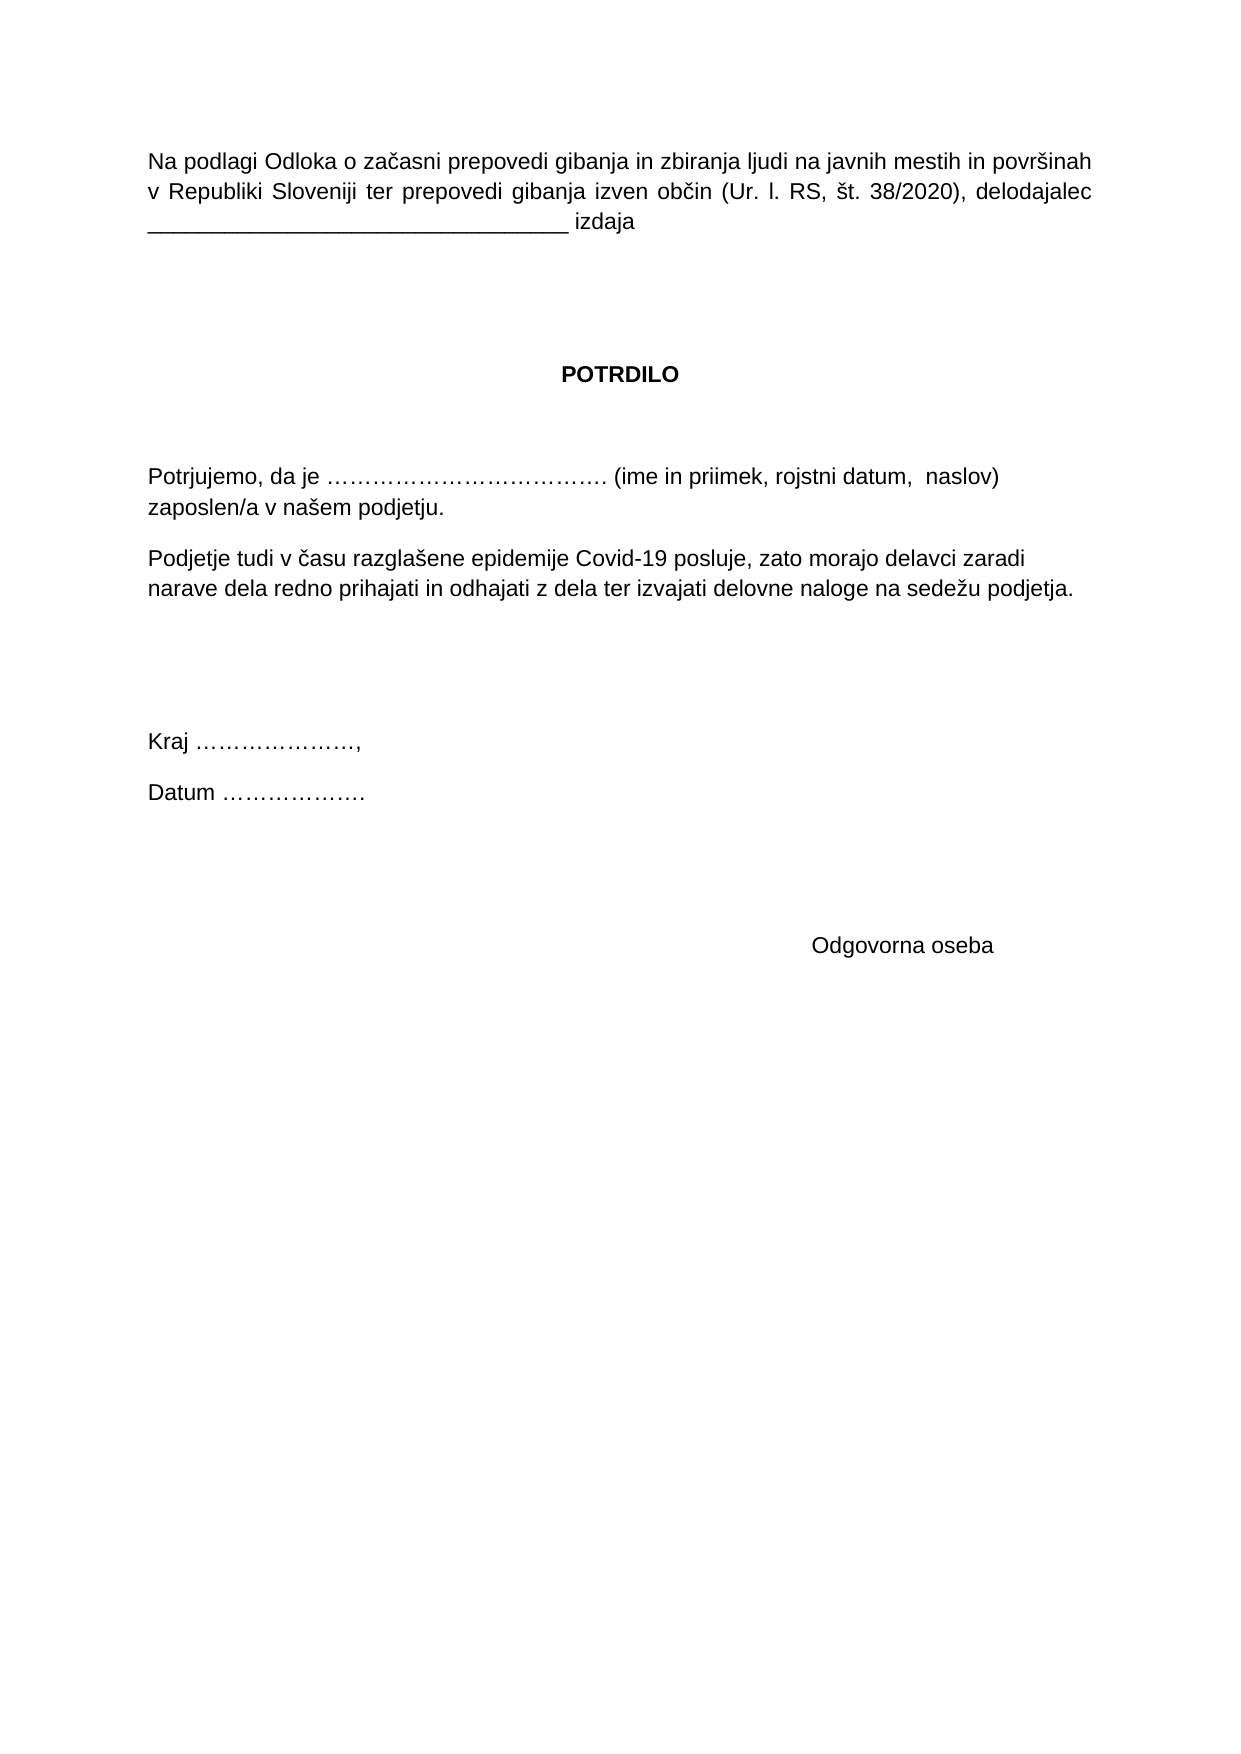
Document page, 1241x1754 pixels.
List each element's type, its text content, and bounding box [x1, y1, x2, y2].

text Kraj …………………, [148, 728, 1093, 754]
text Potrjujemo, da je ………………………………. (ime in priimek, rojstni datum, naslov) zaposlen/a v našem podjetju. [148, 463, 1093, 520]
text POTRDILO [148, 361, 1093, 387]
text Odgovorna oseba [811, 932, 1093, 958]
text Podjetje tudi v času razglašene epidemije Covid-19 posluje, zato morajo delavci zaradi narave dela redno prihajati in odhajati z dela ter izvajati delovne naloge na sedežu podjetja. [148, 544, 1093, 601]
text Datum ………………. [148, 779, 1093, 805]
text Na podlagi Odloka o začasni prepovedi gibanja in zbiranja ljudi na javnih mestih in površinah v Republiki Sloveniji ter prepovedi gibanja izven občin (Ur. l. RS, št. 38/2020), delodajalec _________________________________ izdaja [148, 148, 1093, 234]
